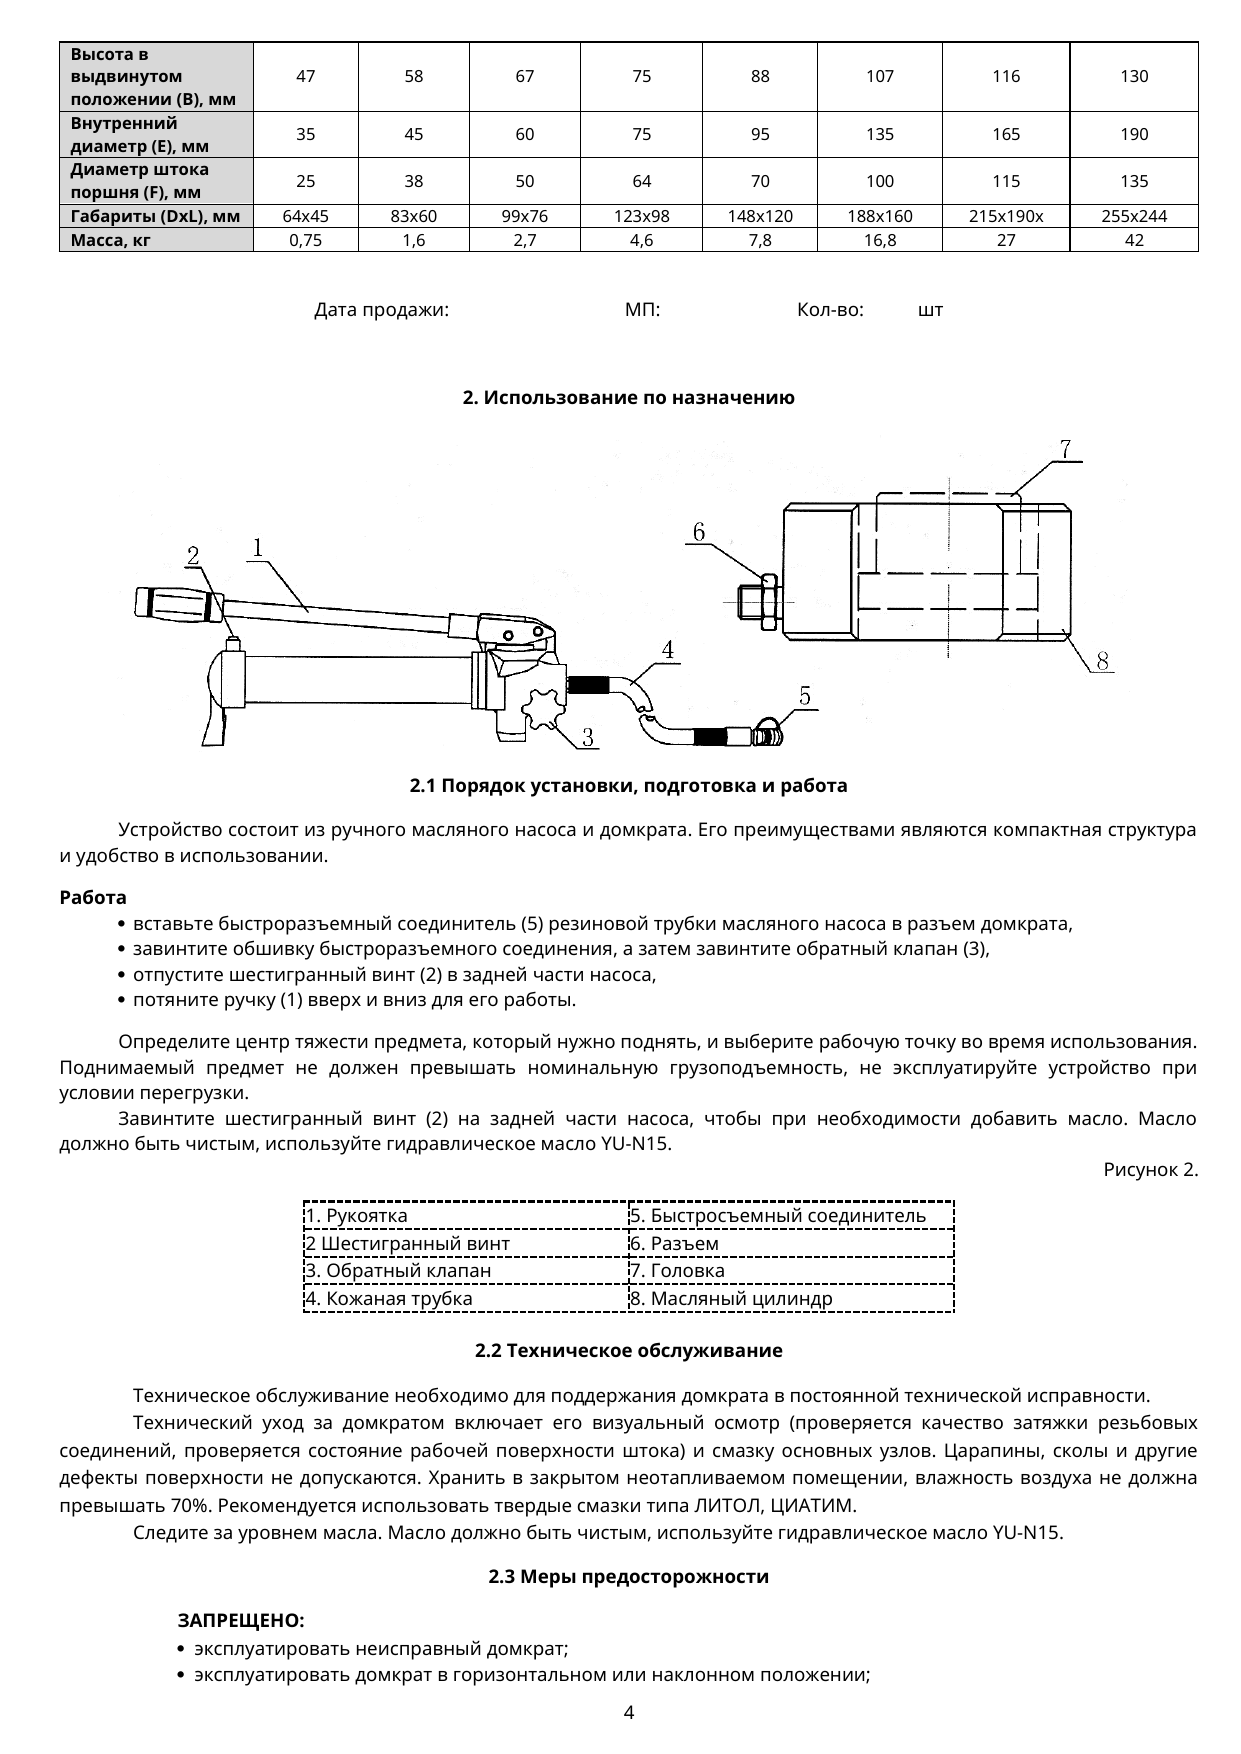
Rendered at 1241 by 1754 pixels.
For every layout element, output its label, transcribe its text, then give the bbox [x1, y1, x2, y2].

text 2.3 Меры предосторожности [59, 1564, 1199, 1589]
text Устройство состоит из ручного масляного насоса и домкрата. Его преимуществами являются компактная структура и удобство в использовании. [59, 817, 1199, 868]
table_cell 45 [359, 112, 469, 157]
table_cell 6. Разъем [629, 1228, 953, 1256]
table_cell 8. Масляный цилиндр [629, 1283, 953, 1311]
text Определите центр тяжести предмета, который нужно поднять, и выберите рабочую точку во время использования. Поднимаемый предмет не должен превышать номинальную грузоподъемность, не эксплуатируйте устройство при условии перегрузки. [59, 1028, 1199, 1105]
table_cell 70 [703, 158, 817, 203]
list потяните ручку (1) вверх и вниз для его работы. [118, 986, 1199, 1012]
table_cell Высота в выдвинутом положении (B), мм [60, 43, 253, 111]
table_cell 25 [254, 158, 358, 203]
list завинтите обшивку быстроразъемного соединения, а затем завинтите обратный клапан (3), [118, 935, 1199, 961]
text 2. Использование по назначению [59, 384, 1199, 410]
list эксплуатировать домкрат в горизонтальном или наклонном положении; [177, 1661, 1199, 1686]
table_cell 130 [1071, 43, 1198, 111]
table_header 5. Быстросъемный соединитель [629, 1200, 953, 1228]
table_cell 100 [818, 158, 942, 203]
table_cell 1,6 [359, 228, 469, 251]
table_cell 27 [943, 228, 1069, 251]
table_cell 188x160 [818, 205, 942, 227]
table_header 1. Рукоятка [304, 1200, 629, 1228]
table_cell 255x244 [1071, 205, 1198, 227]
table_cell 16,8 [818, 228, 942, 251]
table_cell 67 [470, 43, 580, 111]
table_cell 3. Обратный клапан [304, 1256, 629, 1283]
table_cell 190 [1071, 112, 1198, 157]
table_cell Внутренний диаметр (Е), мм [60, 112, 253, 157]
table_cell Масса, кг [60, 228, 253, 251]
table_cell 4,6 [581, 228, 702, 251]
table_cell 215x190x [943, 205, 1069, 227]
table_cell 64 [581, 158, 702, 203]
text Следите за уровнем масла. Масло должно быть чистым, используйте гидравлическое масло YU-N15. [59, 1519, 1199, 1545]
table_cell 2,7 [470, 228, 580, 251]
list вставьте быстроразъемный соединитель (5) резиновой трубки масляного насоса в разъем домкрата, [118, 910, 1199, 935]
table_cell 42 [1071, 228, 1198, 251]
table_cell 95 [703, 112, 817, 157]
table_cell 88 [703, 43, 817, 111]
table_cell 4. Кожаная трубка [304, 1283, 629, 1311]
table_cell 7. Головка [629, 1256, 953, 1283]
table_cell 64x45 [254, 205, 358, 227]
table_cell 60 [470, 112, 580, 157]
table_cell 135 [818, 112, 942, 157]
table_cell 99x76 [470, 205, 580, 227]
table_cell 165 [943, 112, 1069, 157]
table_cell 50 [470, 158, 580, 203]
table_cell 47 [254, 43, 358, 111]
text Завинтите шестигранный винт (2) на задней части насоса, чтобы при необходимости добавить масло. Масло должно быть чистым, используйте гидравлическое масло YU-N15. [59, 1105, 1199, 1156]
list эксплуатировать неисправный домкрат; [177, 1635, 1199, 1661]
text Работа [59, 884, 1199, 910]
table_cell 75 [581, 43, 702, 111]
text 2.2 Техническое обслуживание [59, 1338, 1199, 1363]
table_cell 38 [359, 158, 469, 203]
table_cell 115 [943, 158, 1069, 203]
table_cell 2 Шестигранный винт [304, 1228, 629, 1256]
text Рисунок 2. [59, 1156, 1199, 1182]
table_cell 7,8 [703, 228, 817, 251]
table_cell 116 [943, 43, 1069, 111]
text Дата продажи: МП: Кол-во: шт [59, 296, 1199, 322]
picture [107, 435, 1133, 752]
table_cell 0,75 [254, 228, 358, 251]
table_cell 148x120 [703, 205, 817, 227]
list отпустите шестигранный винт (2) в задней части насоса, [118, 961, 1199, 986]
text Техническое обслуживание необходимо для поддержания домкрата в постоянной технической исправности. [59, 1382, 1199, 1407]
table_cell Диаметр штока поршня (F), мм [60, 158, 253, 203]
table_cell 135 [1071, 158, 1198, 203]
table_cell 58 [359, 43, 469, 111]
table_cell 75 [581, 112, 702, 157]
table_cell 83x60 [359, 205, 469, 227]
text Технический уход за домкратом включает его визуальный осмотр (проверяется качество затяжки резьбовых соединений, проверяется состояние рабочей поверхности штока) и смазку основных узлов. Царапины, сколы и другие дефекты поверхности не допускаются. Хранить в закрытом неотапливаемом помещении, влажность воздуха не должна превышать 70%. Рекомендуется использовать твердые смазки типа ЛИТОЛ, ЦИАТИМ. [59, 1409, 1199, 1517]
table_cell Габариты (DхL), мм [60, 205, 253, 227]
table_cell 123x98 [581, 205, 702, 227]
table_cell 35 [254, 112, 358, 157]
table_cell 107 [818, 43, 942, 111]
text ЗАПРЕЩЕНО: [177, 1608, 1199, 1633]
